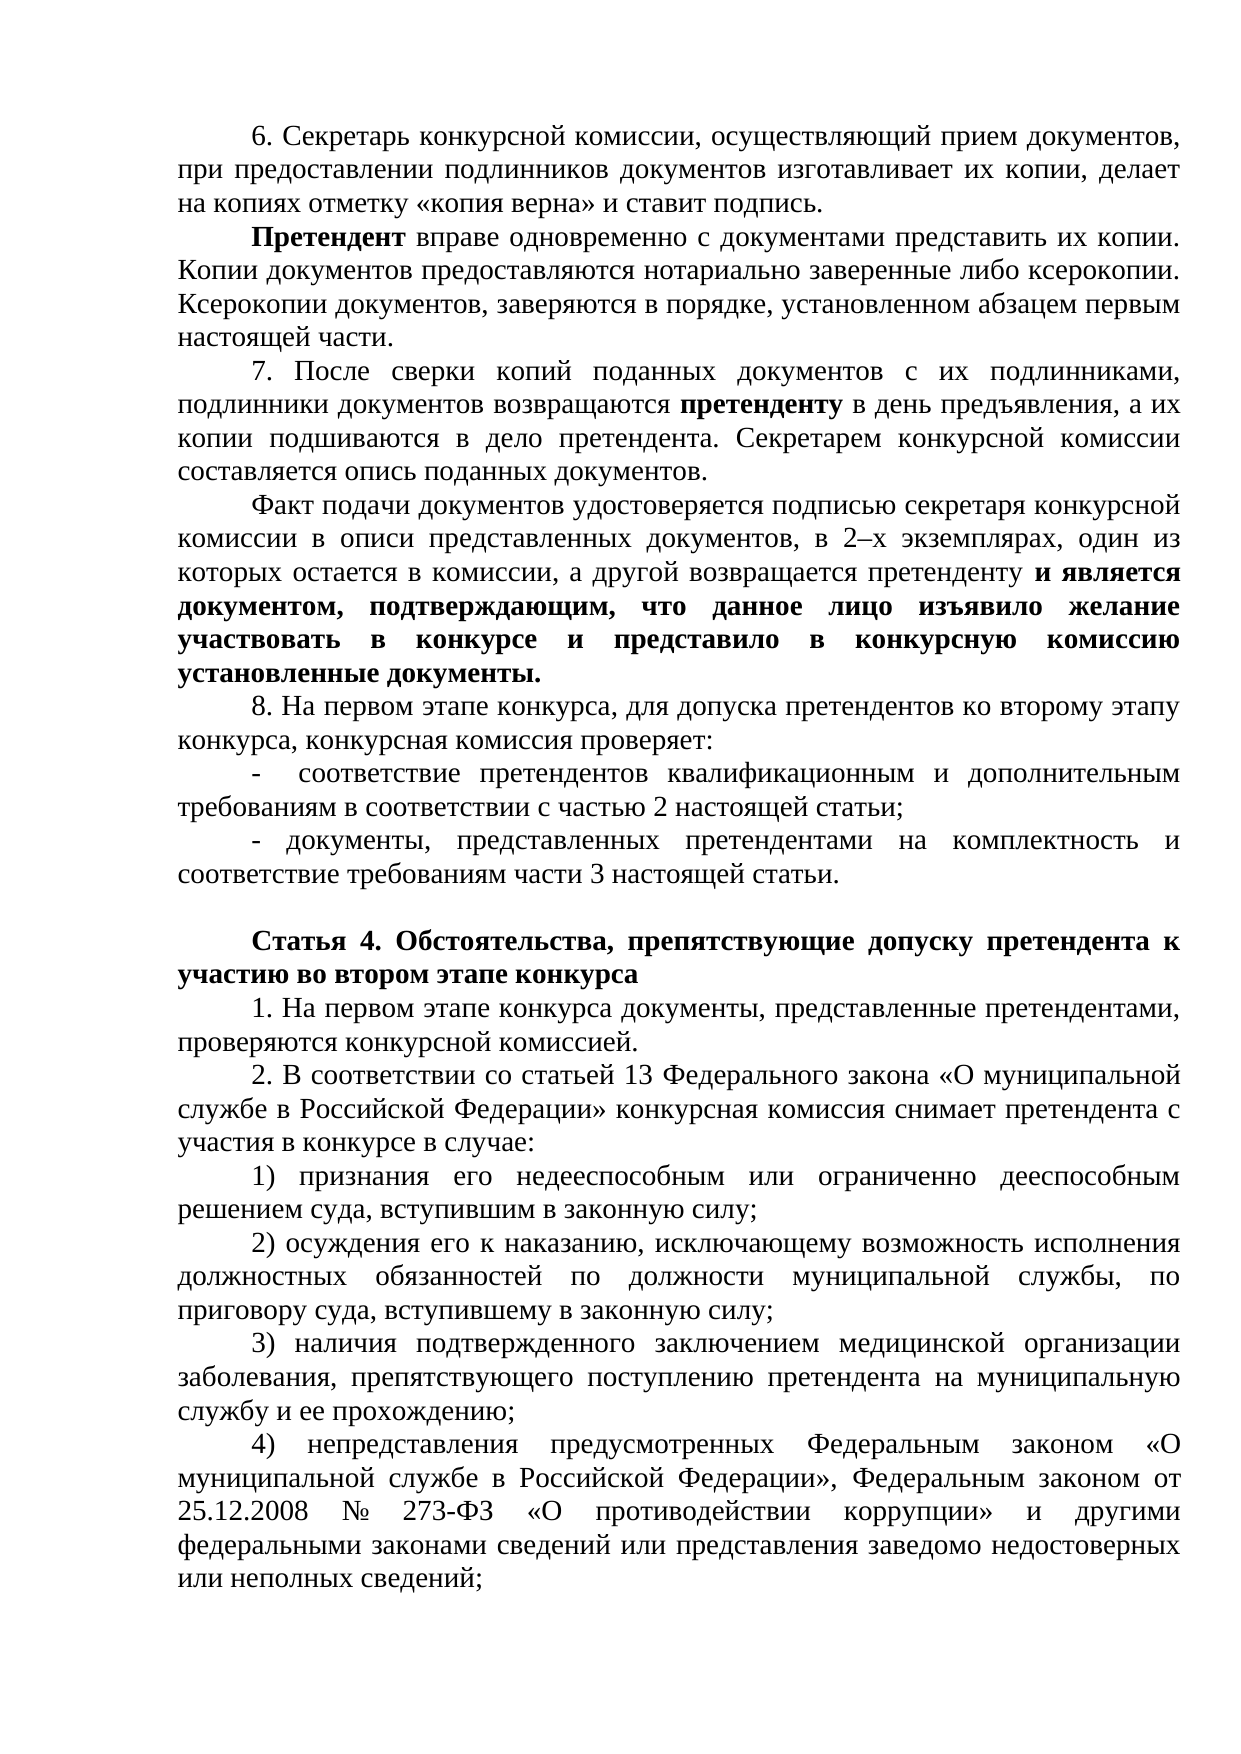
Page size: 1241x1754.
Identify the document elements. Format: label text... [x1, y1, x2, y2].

text - документы, представленных претендентами на комплектность и соответствие требованиям части 3 настоящей статьи. [177, 822, 1181, 889]
text 8. На первом этапе конкурса, для допуска претендентов ко второму этапу конкурса, конкурсная комиссия проверяет: [177, 688, 1181, 755]
text 1) признания его недееспособным или ограниченно дееспособным решением суда, вступившим в законную силу; [177, 1158, 1181, 1225]
text 3) наличия подтвержденного заключением медицинской организации заболевания, препятствующего поступлению претендента на муниципальную службу и ее прохождению; [177, 1326, 1181, 1426]
text 4) непредставления предусмотренных Федеральным законом «О муниципальной службе в Российской Федерации», Федеральным законом от 25.12.2008 № 273-ФЗ «О противодействии коррупции» и другими федеральными законами сведений или представления заведомо недостоверных или неполных сведений; [177, 1426, 1181, 1594]
text 2. В соответствии со статьей 13 Федерального закона «О муниципальной службе в Российской Федерации» конкурсная комиссия снимает претендента с участия в конкурсе в случае: [177, 1057, 1181, 1158]
text 6. Секретарь конкурсной комиссии, осуществляющий прием документов, при предоставлении подлинников документов изготавливает их копии, делает на копиях отметку «копия верна» и ставит подпись. [177, 118, 1181, 219]
text Статья 4. Обстоятельства, препятствующие допуску претендента к участию во втором этапе конкурса [177, 923, 1181, 990]
text 1. На первом этапе конкурса документы, представленные претендентами, проверяются конкурсной комиссией. [177, 990, 1181, 1057]
text 7. После сверки копий поданных документов с их подлинниками, подлинники документов возвращаются претенденту в день предъявления, а их копии подшиваются в дело претендента. Секретарем конкурсной комиссии составляется опись поданных документов. [177, 353, 1181, 487]
text Претендент вправе одновременно с документами представить их копии. Копии документов предоставляются нотариально заверенные либо ксерокопии. Ксерокопии документов, заверяются в порядке, установленном абзацем первым настоящей части. [177, 219, 1181, 353]
text Факт подачи документов удостоверяется подписью секретаря конкурсной комиссии в описи представленных документов, в 2–х экземплярах, один из которых остается в комиссии, а другой возвращается претенденту и является документом, подтверждающим, что данное лицо изъявило желание участвовать в конкурсе и представило в конкурсную комиссию установленные документы. [177, 487, 1181, 688]
text - соответствие претендентов квалификационным и дополнительным требованиям в соответствии с частью 2 настоящей статьи; [177, 755, 1181, 822]
text 2) осуждения его к наказанию, исключающему возможность исполнения должностных обязанностей по должности муниципальной службы, по приговору суда, вступившему в законную силу; [177, 1225, 1181, 1326]
